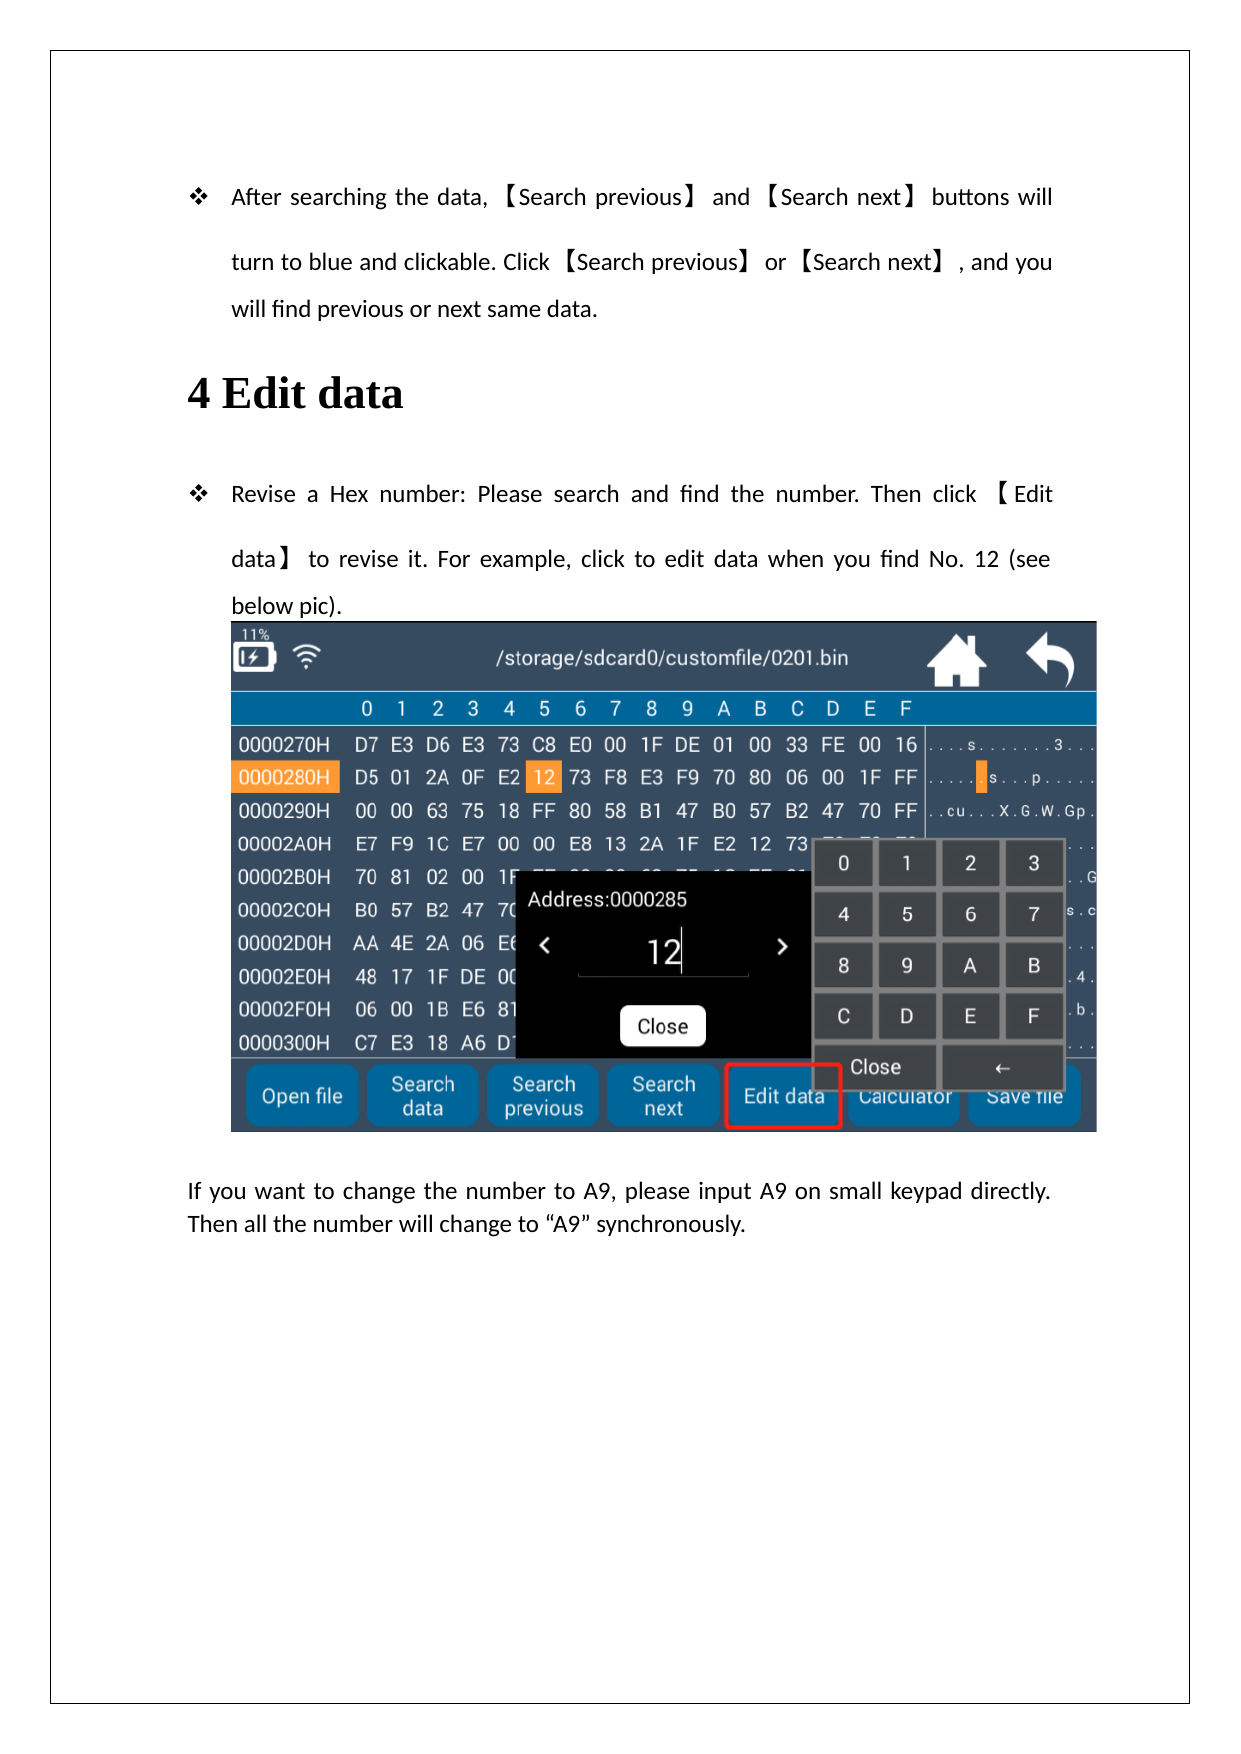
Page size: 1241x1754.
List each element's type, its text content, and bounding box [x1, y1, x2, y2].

picture [231, 725, 1097, 1132]
picture [364, 701, 372, 713]
picture [756, 701, 765, 715]
picture [647, 701, 656, 716]
subtitle Edit data [187, 360, 1053, 425]
picture [719, 702, 729, 714]
picture [399, 701, 403, 715]
picture [792, 704, 801, 716]
picture [576, 704, 584, 713]
text If you want to change the number to A9, please input A9 on small keypad directly. Then all the number will change to “A9” synchronously. [187, 1174, 1053, 1239]
picture [683, 703, 692, 716]
picture [469, 701, 477, 706]
picture [434, 701, 442, 706]
picture [541, 703, 549, 716]
picture [470, 710, 477, 716]
picture [505, 701, 514, 715]
picture [866, 701, 875, 715]
picture [902, 701, 911, 715]
picture [828, 701, 838, 715]
list Revise a Hex number: Please search and find the number. Then click【Edit data】to revise it. For example, click to edit data when you find No. 12 (see below pic). [187, 459, 1053, 622]
picture [231, 621, 1097, 691]
list After searching the data,【Search previous】and【Search next】buttons will turn to blue and clickable. Click【Search previous】or【Search next】, and you will find previous or next same data. [187, 162, 1053, 324]
